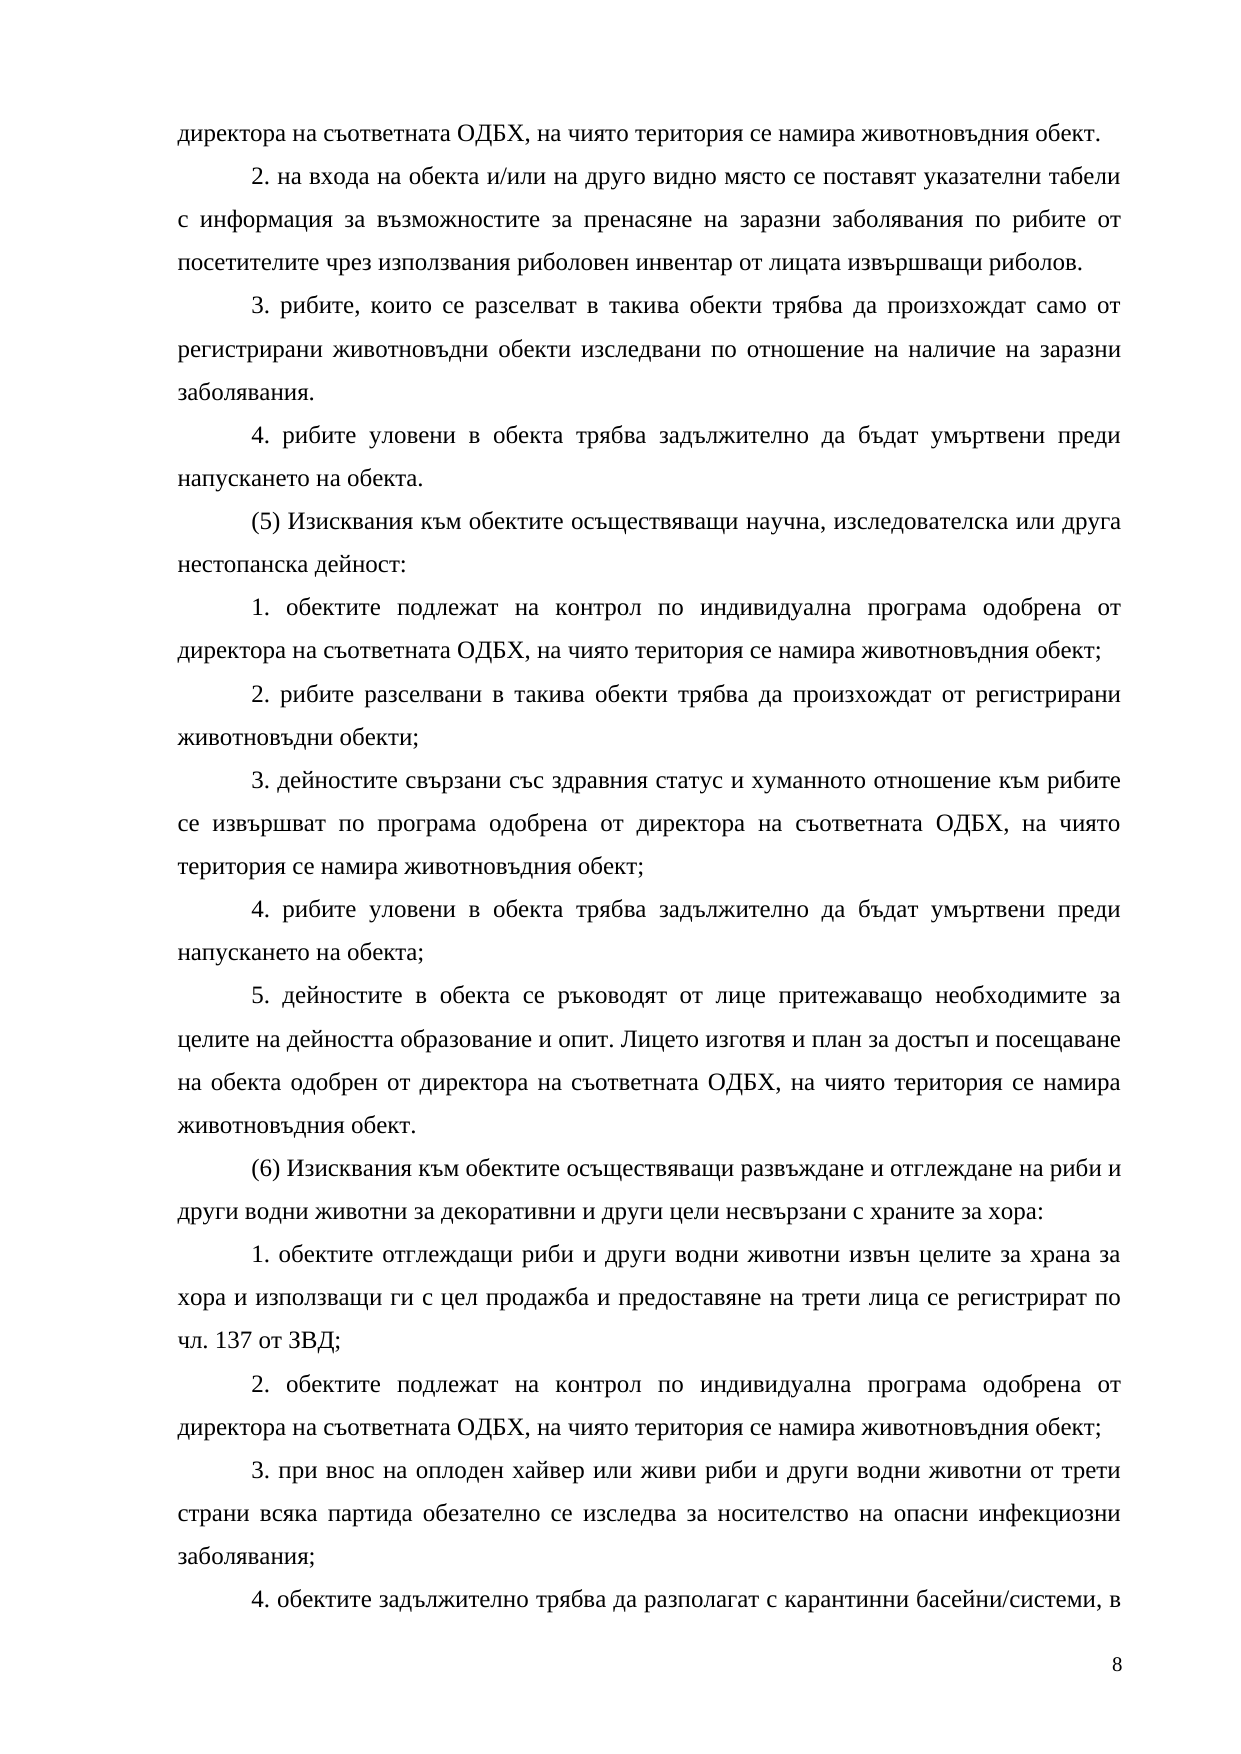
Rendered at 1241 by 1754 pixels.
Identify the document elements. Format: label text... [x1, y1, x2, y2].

text 5. дейностите в обекта се ръководят от лице притежаващо необходимите за целите на дейността образование и опит. Лицето изготвя и план за достъп и посещаване на обекта одобрен от директора на съответната ОДБХ, на чиято територия се намира животновъдния обект. [177, 981, 1122, 1139]
text 1. обектите подлежат на контрол по индивидуална програма одобрена от директора на съответната ОДБХ, на чиято територия се намира животновъдния обект; [177, 592, 1122, 664]
text 2. обектите подлежат на контрол по индивидуална програма одобрена от директора на съответната ОДБХ, на чиято територия се намира животновъдния обект; [177, 1369, 1122, 1441]
text 3. дейностите свързани със здравния статус и хуманното отношение към рибите се извършват по програма одобрена от директора на съответната ОДБХ, на чиято територия се намира животновъдния обект; [177, 765, 1122, 880]
text (6) Изисквания към обектите осъществяващи развъждане и отглеждане на риби и други водни животни за декоративни и други цели несвързани с храните за хора: [177, 1153, 1122, 1225]
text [177, 118, 1122, 147]
text 3. рибите, които се разселват в такива обекти трябва да произхождат само от регистрирани животновъдни обекти изследвани по отношение на наличие на заразни заболявания. [177, 291, 1122, 406]
text 3. при внос на оплоден хайвер или живи риби и други водни животни от трети страни всяка партида обезателно се изследва за носителство на опасни инфекциозни заболявания; [177, 1455, 1122, 1570]
text 2. на входа на обекта и/или на друго видно място се поставят указателни табели с информация за възможностите за пренасяне на заразни заболявания по рибите от посетителите чрез използвания риболовен инвентар от лицата извършващи риболов. [177, 161, 1122, 276]
text 4. рибите уловени в обекта трябва задължително да бъдат умъртвени преди напускането на обекта. [177, 420, 1122, 492]
text (5) Изисквания към обектите осъществяващи научна, изследователска или друга нестопанска дейност: [177, 506, 1122, 578]
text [177, 1584, 1122, 1613]
text 4. рибите уловени в обекта трябва задължително да бъдат умъртвени преди напускането на обекта; [177, 894, 1122, 966]
text 1. обектите отглеждащи риби и други водни животни извън целите за храна за хора и използващи ги с цел продажба и предоставяне на трети лица се регистрират по чл. 137 от ЗВД; [177, 1239, 1122, 1354]
text 2. рибите разселвани в такива обекти трябва да произхождат от регистрирани животновъдни обекти; [177, 679, 1122, 751]
